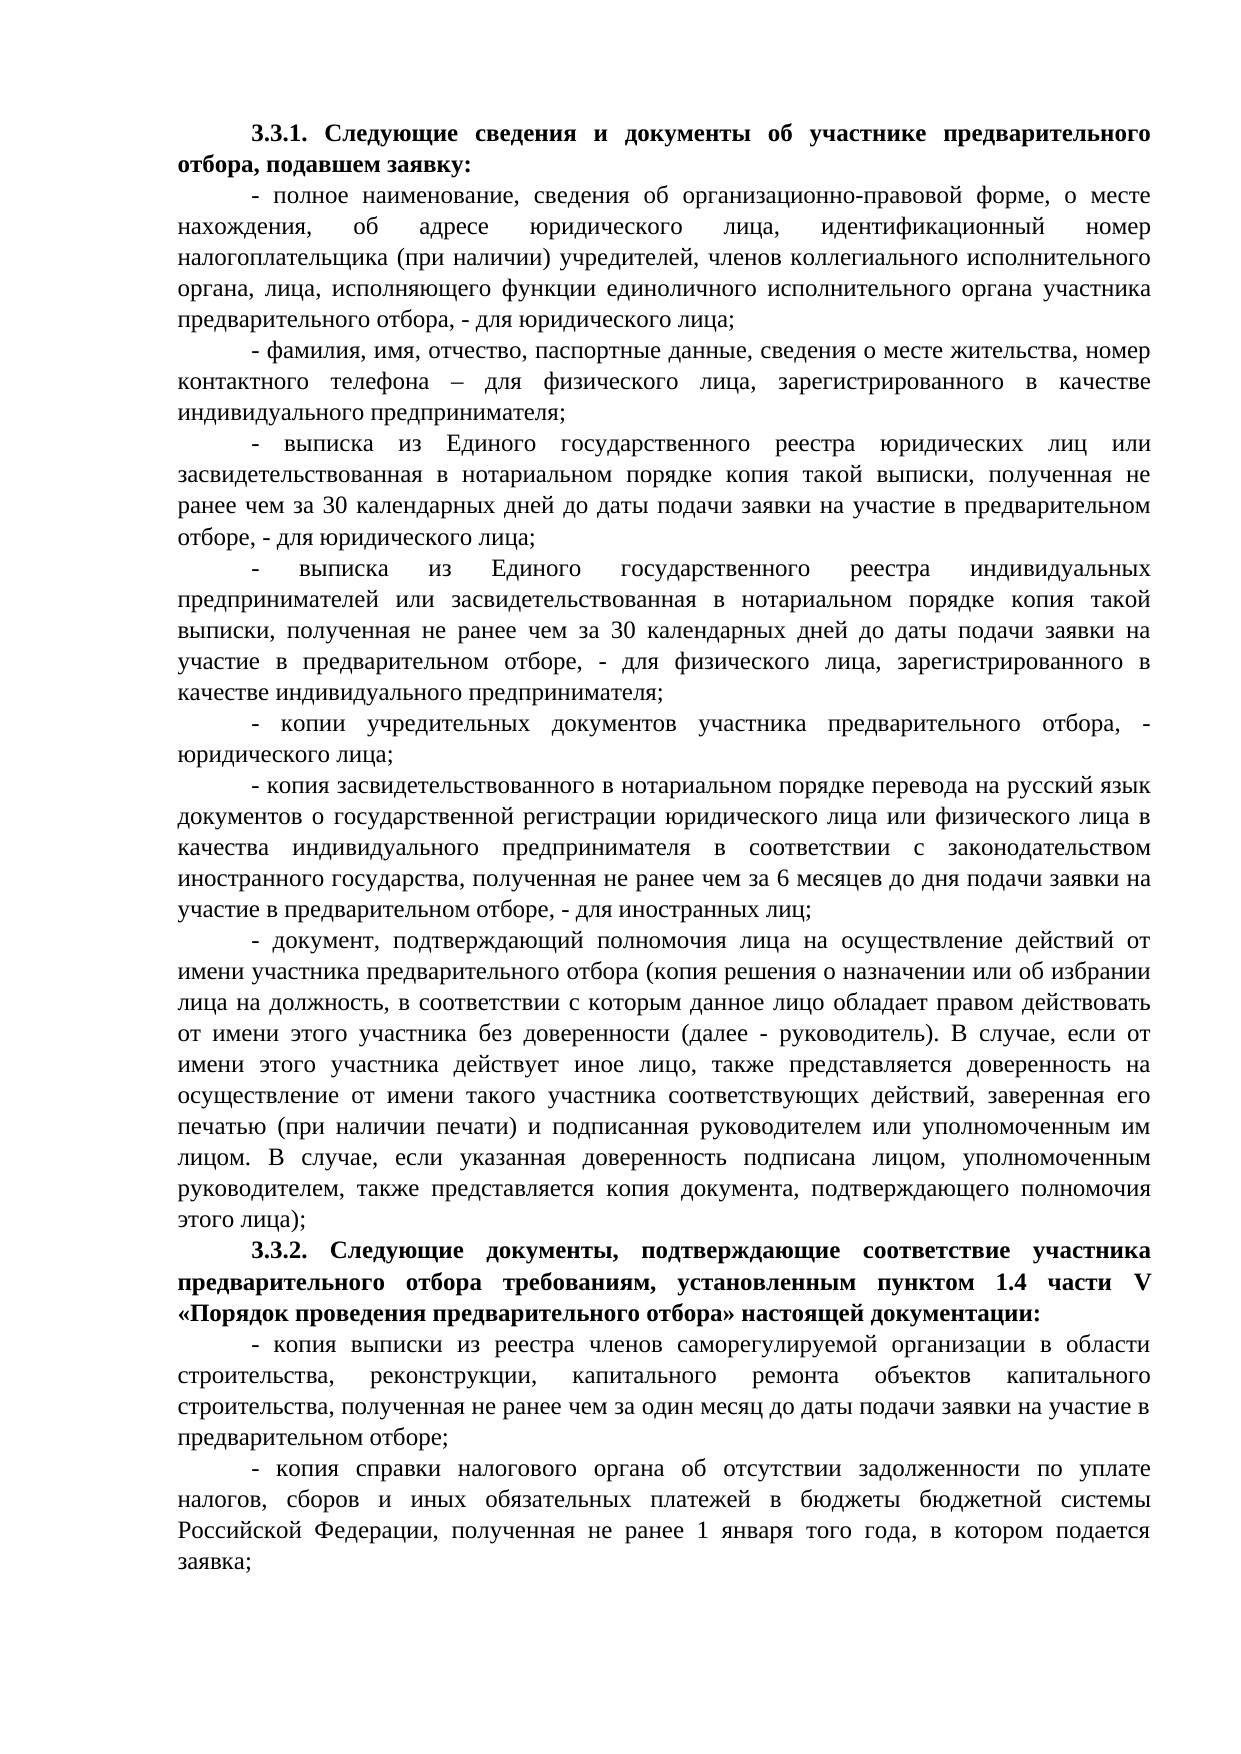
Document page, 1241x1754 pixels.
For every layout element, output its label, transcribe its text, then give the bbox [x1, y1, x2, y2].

list - полное наименование, сведения об организационно-правовой форме, о месте нахождения, об адресе юридического лица, идентификационный номер налогоплательщика (при наличии) учредителей, членов коллегиального исполнительного органа, лица, исполняющего функции единоличного исполнительного органа участника предварительного отбора, - для юридического лица; [177, 180, 1152, 333]
list - копии учредительных документов участника предварительного отбора, - юридического лица; [177, 708, 1152, 768]
list - копия засвидетельствованного в нотариальном порядке перевода на русский язык документов о государственной регистрации юридического лица или физического лица в качества индивидуального предпринимателя в соответствии с законодательством иностранного государства, полученная не ранее чем за 6 месяцев до дня подачи заявки на участие в предварительном отборе, - для иностранных лиц; [177, 770, 1152, 923]
list 3.3.1. Следующие сведения и документы об участнике предварительного отбора, подавшем заявку: [177, 118, 1152, 178]
list - фамилия, имя, отчество, паспортные данные, сведения о месте жительства, номер контактного телефона – для физического лица, зарегистрированного в качестве индивидуального предпринимателя; [177, 335, 1152, 426]
list - копия выписки из реестра членов саморегулируемой организации в области строительства, реконструкции, капитального ремонта объектов капитального строительства, полученная не ранее чем за один месяц до даты подачи заявки на участие в предварительном отборе; [177, 1329, 1152, 1451]
list - выписка из Единого государственного реестра юридических лиц или засвидетельствованная в нотариальном порядке копия такой выписки, полученная не ранее чем за 30 календарных дней до даты подачи заявки на участие в предварительном отборе, - для юридического лица; [177, 428, 1152, 550]
list - документ, подтверждающий полномочия лица на осуществление действий от имени участника предварительного отбора (копия решения о назначении или об избрании лица на должность, в соответствии с которым данное лицо обладает правом действовать от имени этого участника без доверенности (далее - руководитель). В случае, если от имени этого участника действует иное лицо, также представляется доверенность на осуществление от имени такого участника соответствующих действий, заверенная его печатью (при наличии печати) и подписанная руководителем или уполномоченным им лицом. В случае, если указанная доверенность подписана лицом, уполномоченным руководителем, также представляется копия документа, подтверждающего полномочия этого лица); [177, 925, 1152, 1233]
list - копия справки налогового органа об отсутствии задолженности по уплате налогов, сборов и иных обязательных платежей в бюджеты бюджетной системы Российской Федерации, полученная не ранее 1 января того года, в котором подается заявка; [177, 1453, 1152, 1575]
list 3.3.2. Следующие документы, подтверждающие соответствие участника предварительного отбора требованиям, установленным пунктом 1.4 части V «Порядок проведения предварительного отбора» настоящей документации: [177, 1236, 1152, 1326]
list - выписка из Единого государственного реестра индивидуальных предпринимателей или засвидетельствованная в нотариальном порядке копия такой выписки, полученная не ранее чем за 30 календарных дней до даты подачи заявки на участие в предварительном отборе, - для физического лица, зарегистрированного в качестве индивидуального предпринимателя; [177, 553, 1152, 706]
